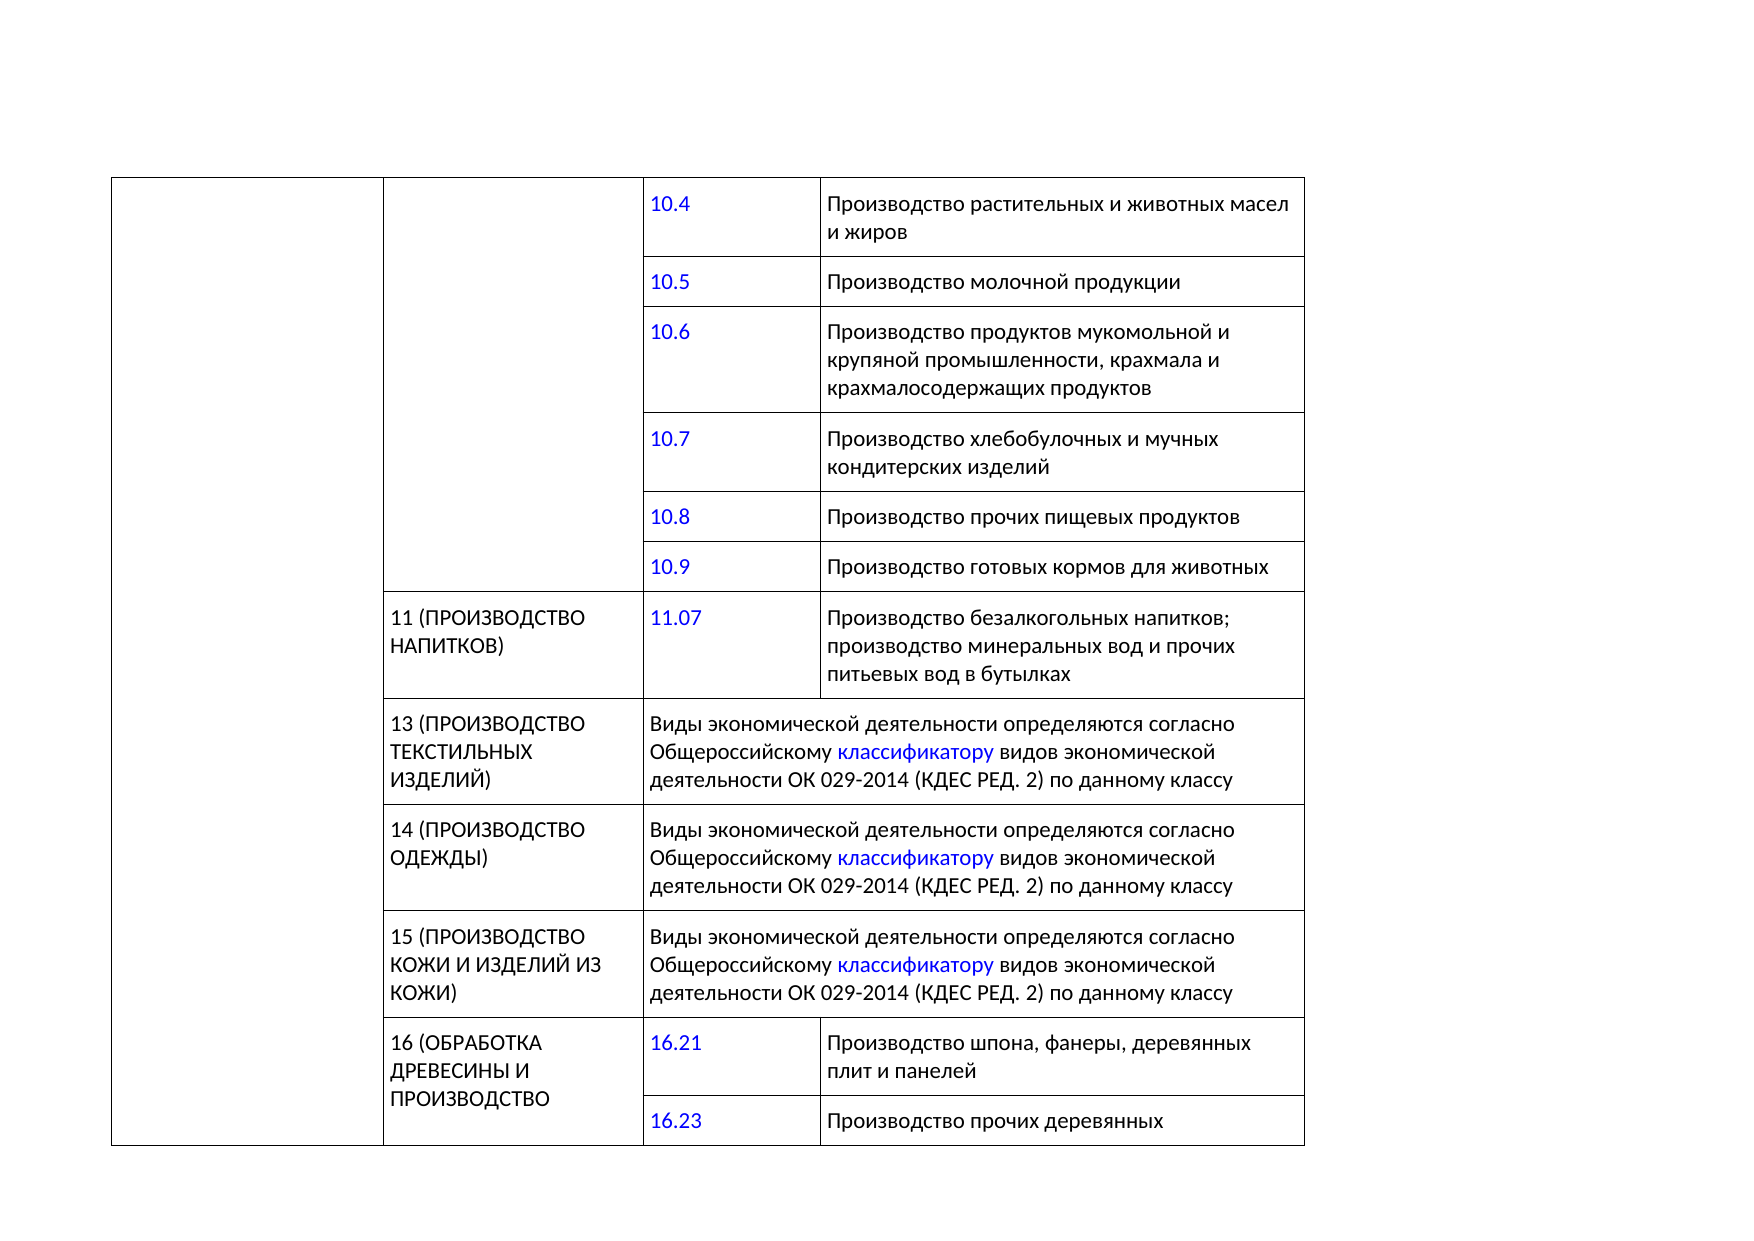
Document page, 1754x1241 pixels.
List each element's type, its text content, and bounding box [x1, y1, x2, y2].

table_cell 16 (ОБРАБОТКА ДРЕВЕСИНЫ И ПРОИЗВОДСТВО ИЗДЕЛИЙ ИЗ ДЕРЕВА И ПРОБКИ, КРОМЕ МЕБЕЛИ, ПРОИЗВОДСТВО ИЗДЕЛИЙ ИЗ СОЛОМКИ И МАТЕРИАЛОВ ДЛЯ ПЛЕТЕНИЯ) [384, 1018, 643, 1145]
table_cell 16.21 [644, 1018, 820, 1095]
table_cell Производство растительных и животных масел и жиров [821, 178, 1304, 256]
table_cell Производство молочной продукции [821, 257, 1304, 306]
table_cell 10.4 [644, 178, 820, 256]
table_cell Производство готовых кормов для животных [821, 542, 1304, 591]
table_cell 10.5 [644, 257, 820, 306]
table_cell Виды экономической деятельности определяются согласно Общероссийскому классификатору видов экономической деятельности ОК 029-2014 (КДЕС РЕД. 2) по данному классу [644, 805, 1304, 910]
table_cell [821, 1096, 1304, 1145]
table_cell 10.7 [644, 413, 820, 491]
table_cell Производство прочих пищевых продуктов [821, 492, 1304, 541]
table_cell 11 (ПРОИЗВОДСТВО НАПИТКОВ) [384, 592, 643, 697]
table_cell 16.23 [644, 1096, 820, 1145]
table_cell Производство продуктов мукомольной и крупяной промышленности, крахмала и крахмалосодержащих продуктов [821, 307, 1304, 412]
table_cell Производство шпона, фанеры, деревянных плит и панелей [821, 1018, 1304, 1095]
table_cell Производство безалкогольных напитков; производство минеральных вод и прочих питьевых вод в бутылках [821, 592, 1304, 697]
table_cell 15 (ПРОИЗВОДСТВО КОЖИ И ИЗДЕЛИЙ ИЗ КОЖИ) [384, 911, 643, 1017]
table_cell 10.6 [644, 307, 820, 412]
table_cell 14 (ПРОИЗВОДСТВО ОДЕЖДЫ) [384, 805, 643, 910]
table_cell 11.07 [644, 592, 820, 697]
table_cell 10.9 [644, 542, 820, 591]
table_cell Виды экономической деятельности определяются согласно Общероссийскому классификатору видов экономической деятельности ОК 029-2014 (КДЕС РЕД. 2) по данному классу [644, 911, 1304, 1017]
table_cell 10.8 [644, 492, 820, 541]
table_cell 13 (ПРОИЗВОДСТВО ТЕКСТИЛЬНЫХ ИЗДЕЛИЙ) [384, 699, 643, 804]
table_cell Производство хлебобулочных и мучных кондитерских изделий [821, 413, 1304, 491]
table_cell Виды экономической деятельности определяются согласно Общероссийскому классификатору видов экономической деятельности ОК 029-2014 (КДЕС РЕД. 2) по данному классу [644, 699, 1304, 804]
